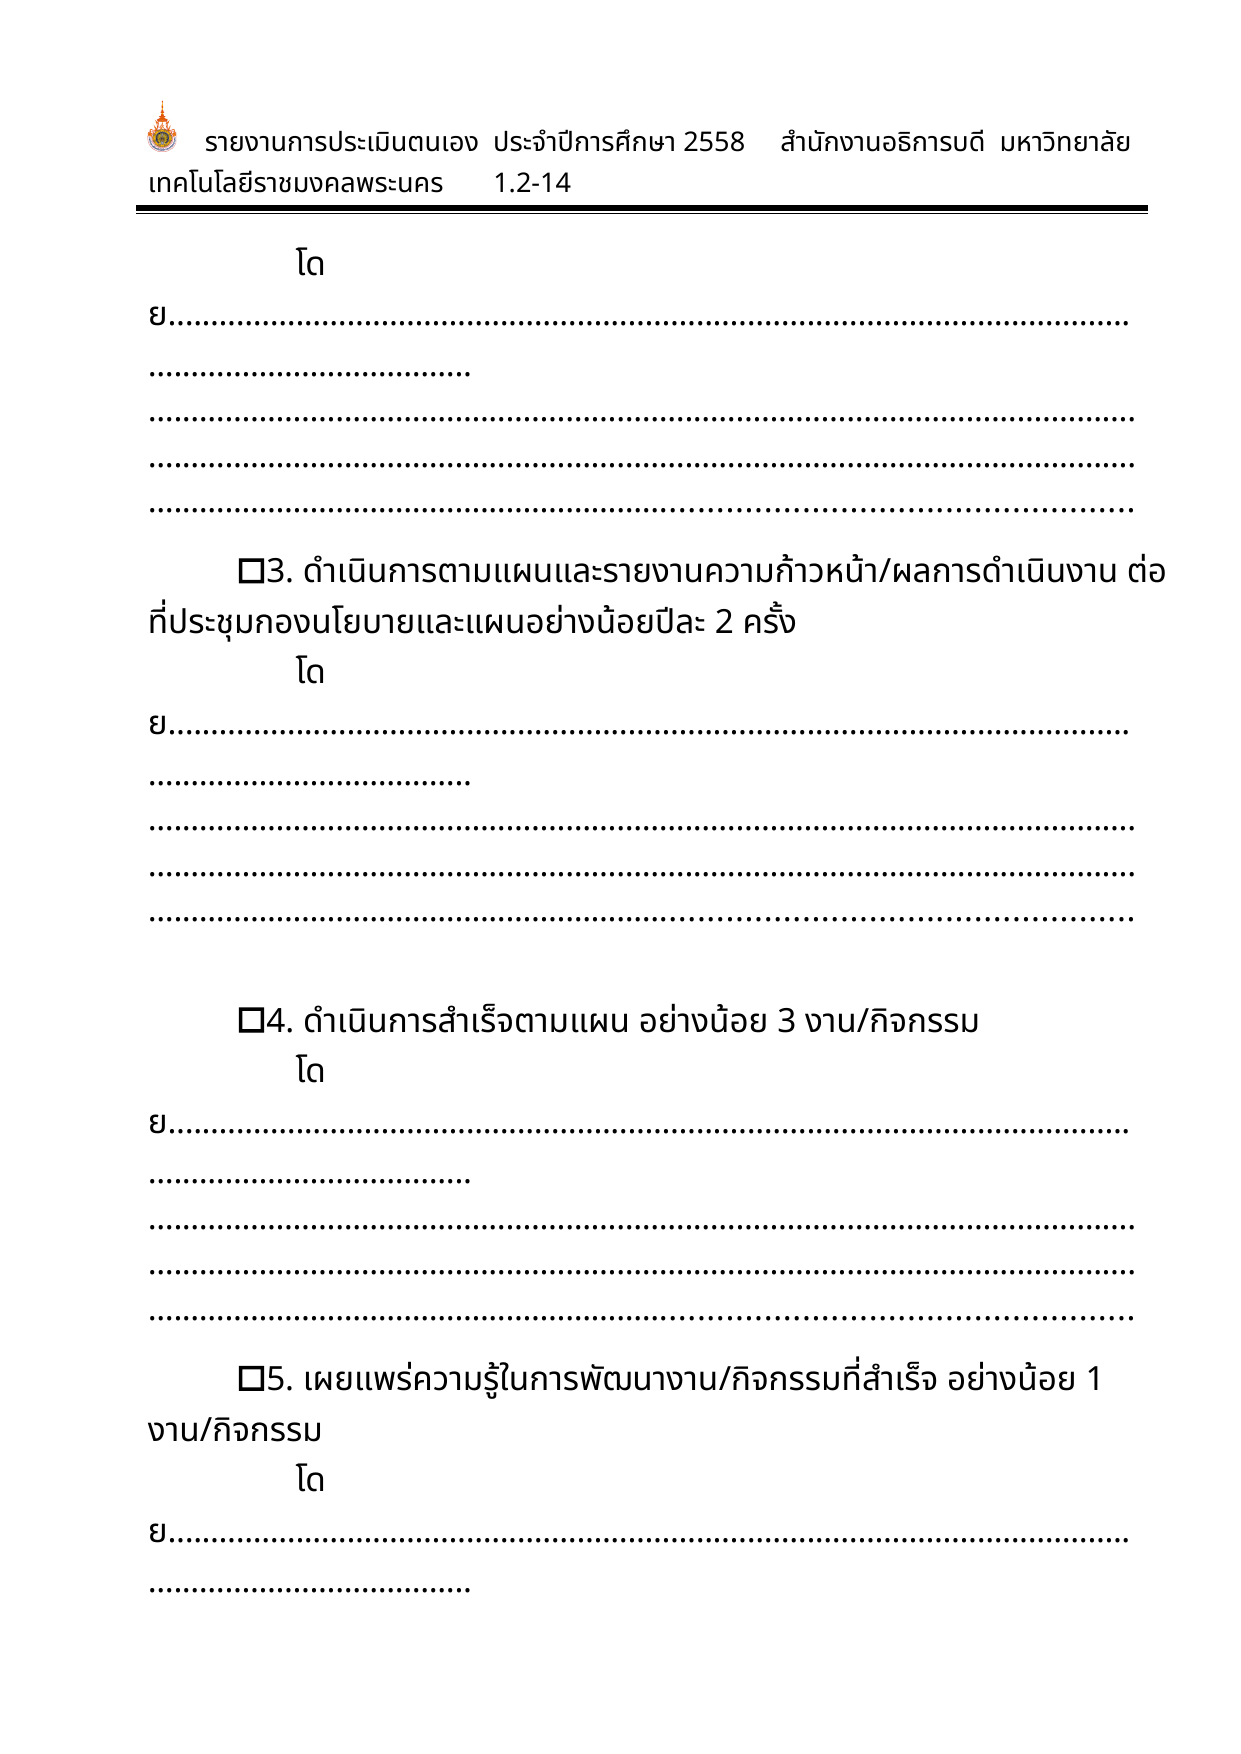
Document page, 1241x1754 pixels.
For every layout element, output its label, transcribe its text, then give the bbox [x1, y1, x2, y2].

text 5. เผยแพร่ความรู้ในการพัฒนางาน/กิจกรรมที่สำเร็จ อย่างน้อย 1 งาน/กิจกรรม [148, 1355, 1174, 1456]
picture [147, 100, 177, 152]
text 4. ดำเนินการสำเร็จตามแผน อย่างน้อย 3 งาน/กิจกรรม [236, 996, 1174, 1047]
text 3. ดำเนินการตามแผนและรายงานความก้าวหน้า/ผลการดำเนินงาน ต่อที่ประชุมกองนโยบายและแผนอย่างน้อยปีละ 2 ครั้ง [148, 547, 1174, 648]
